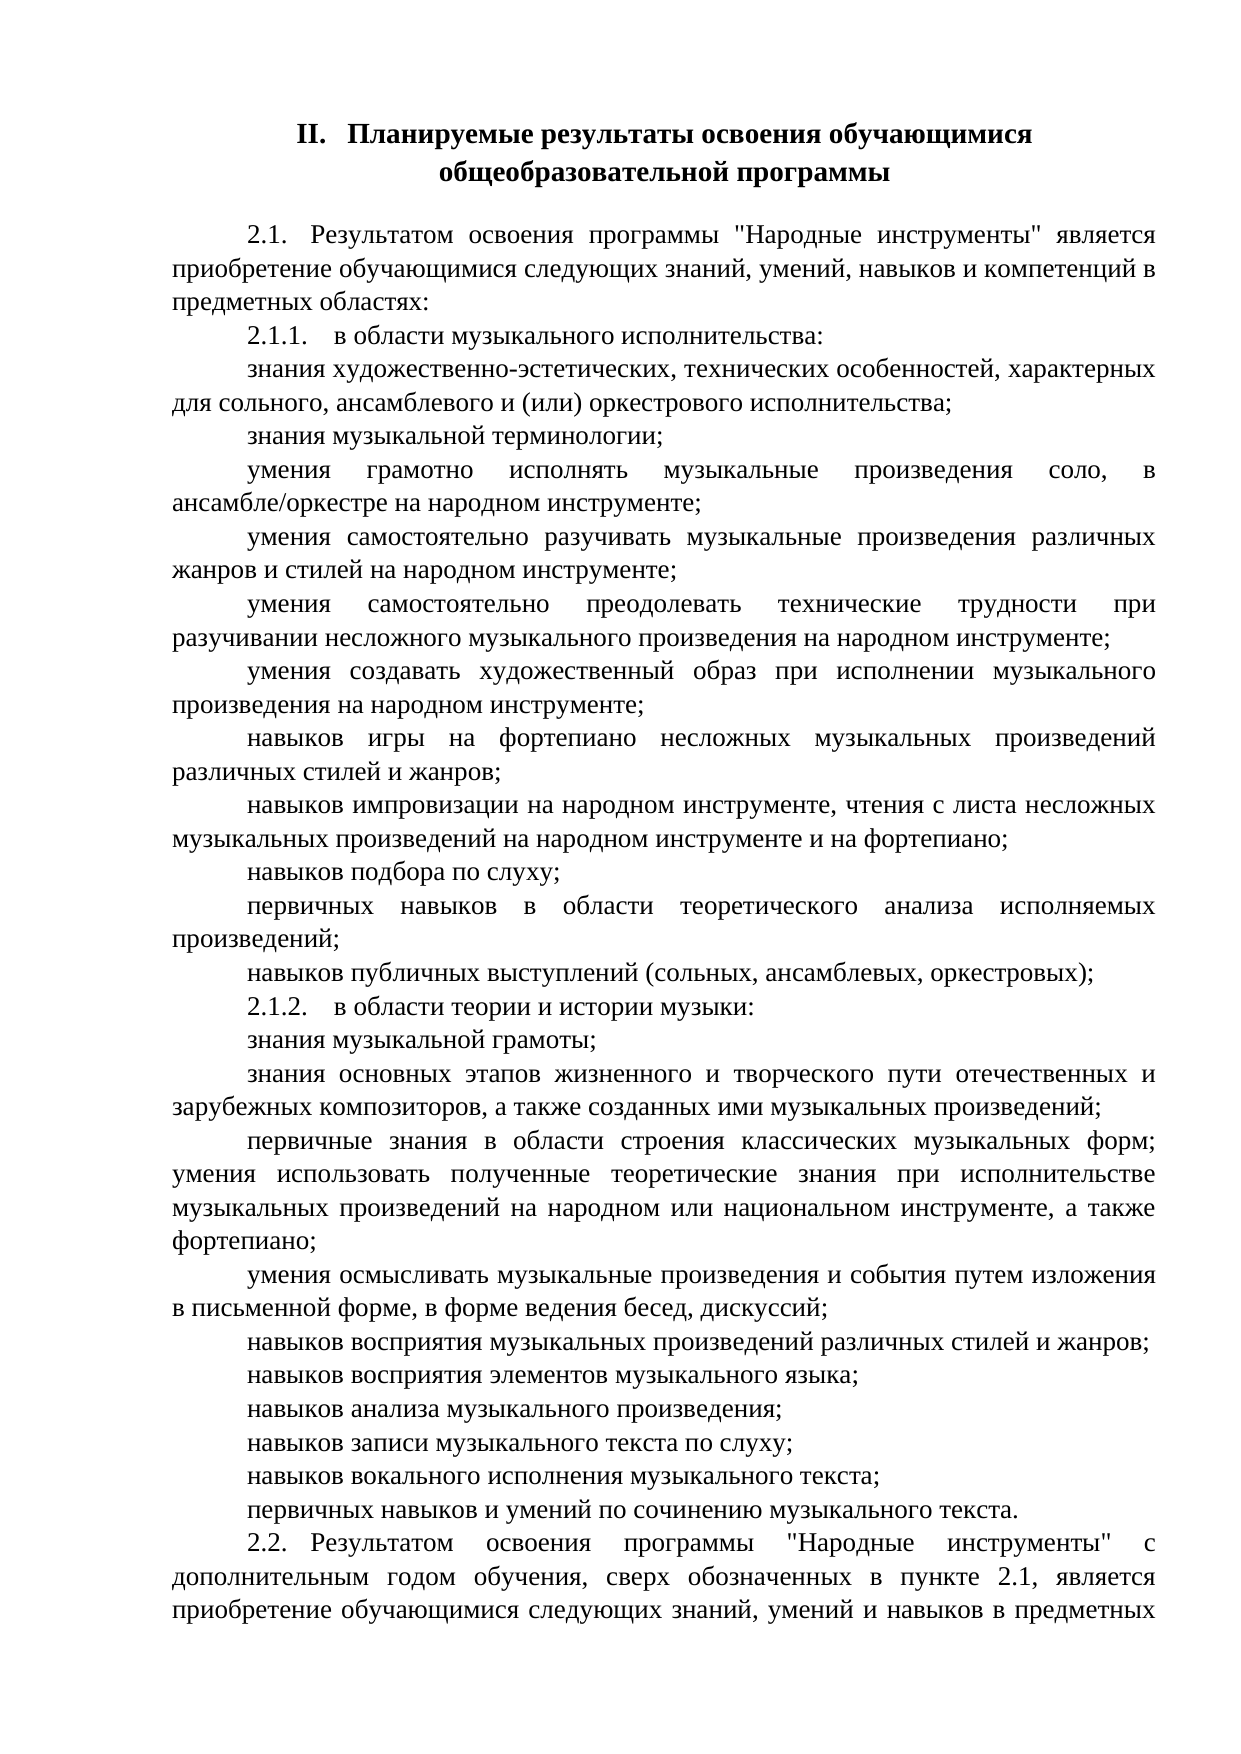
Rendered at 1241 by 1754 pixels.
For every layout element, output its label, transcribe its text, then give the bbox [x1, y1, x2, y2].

text умения осмысливать музыкальные произведения и события путем изложения в письменной форме, в форме ведения бесед, дискуссий; [172, 1258, 1157, 1323]
list в области теории и истории музыки: [172, 989, 1157, 1021]
text навыков публичных выступлений (сольных, ансамблевых, оркестровых); [172, 956, 1157, 987]
text навыков вокального исполнения музыкального текста; [172, 1459, 1157, 1490]
text первичных навыков в области теоретического анализа исполняемых произведений; [172, 889, 1157, 954]
list Результатом освоения программы "Народные инструменты" является приобретение обучающимися следующих знаний, умений, навыков и компетенций в предметных областях: [172, 218, 1157, 316]
text знания музыкальной грамоты; [172, 1023, 1157, 1054]
text навыков анализа музыкального произведения; [172, 1392, 1157, 1423]
text навыков игры на фортепиано несложных музыкальных произведений различных стилей и жанров; [172, 721, 1157, 786]
text знания музыкальной терминологии; [172, 419, 1157, 451]
text умения самостоятельно преодолевать технические трудности при разучивании несложного музыкального произведения на народном инструменте; [172, 587, 1157, 652]
text навыков восприятия элементов музыкального языка; [172, 1358, 1157, 1390]
text навыков подбора по слуху; [172, 855, 1157, 887]
text первичные знания в области строения классических музыкальных форм; умения использовать полученные теоретические знания при исполнительстве музыкальных произведений на народном или национальном инструменте, а также фортепиано; [172, 1124, 1157, 1256]
text первичных навыков и умений по сочинению музыкального текста. [172, 1493, 1157, 1524]
text знания художественно-эстетических, технических особенностей, характерных для сольного, ансамблевого и (или) оркестрового исполнительства; [172, 352, 1157, 417]
list в области музыкального исполнительства: [172, 319, 1157, 350]
text умения создавать художественный образ при исполнении музыкального произведения на народном инструменте; [172, 654, 1157, 719]
text умения самостоятельно разучивать музыкальные произведения различных жанров и стилей на народном инструменте; [172, 520, 1157, 585]
text навыков импровизации на народном инструменте, чтения с листа несложных музыкальных произведений на народном инструменте и на фортепиано; [172, 788, 1157, 853]
text умения грамотно исполнять музыкальные произведения соло, в ансамбле/оркестре на народном инструменте; [172, 453, 1157, 518]
text знания основных этапов жизненного и творческого пути отечественных и зарубежных композиторов, а также созданных ими музыкальных произведений; [172, 1057, 1157, 1121]
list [172, 1526, 1157, 1624]
text навыков восприятия музыкальных произведений различных стилей и жанров; [172, 1325, 1157, 1356]
text навыков записи музыкального текста по слуху; [172, 1426, 1157, 1457]
list Планируемые результаты освоения обучающимися общеобразовательной программы [172, 116, 1157, 188]
